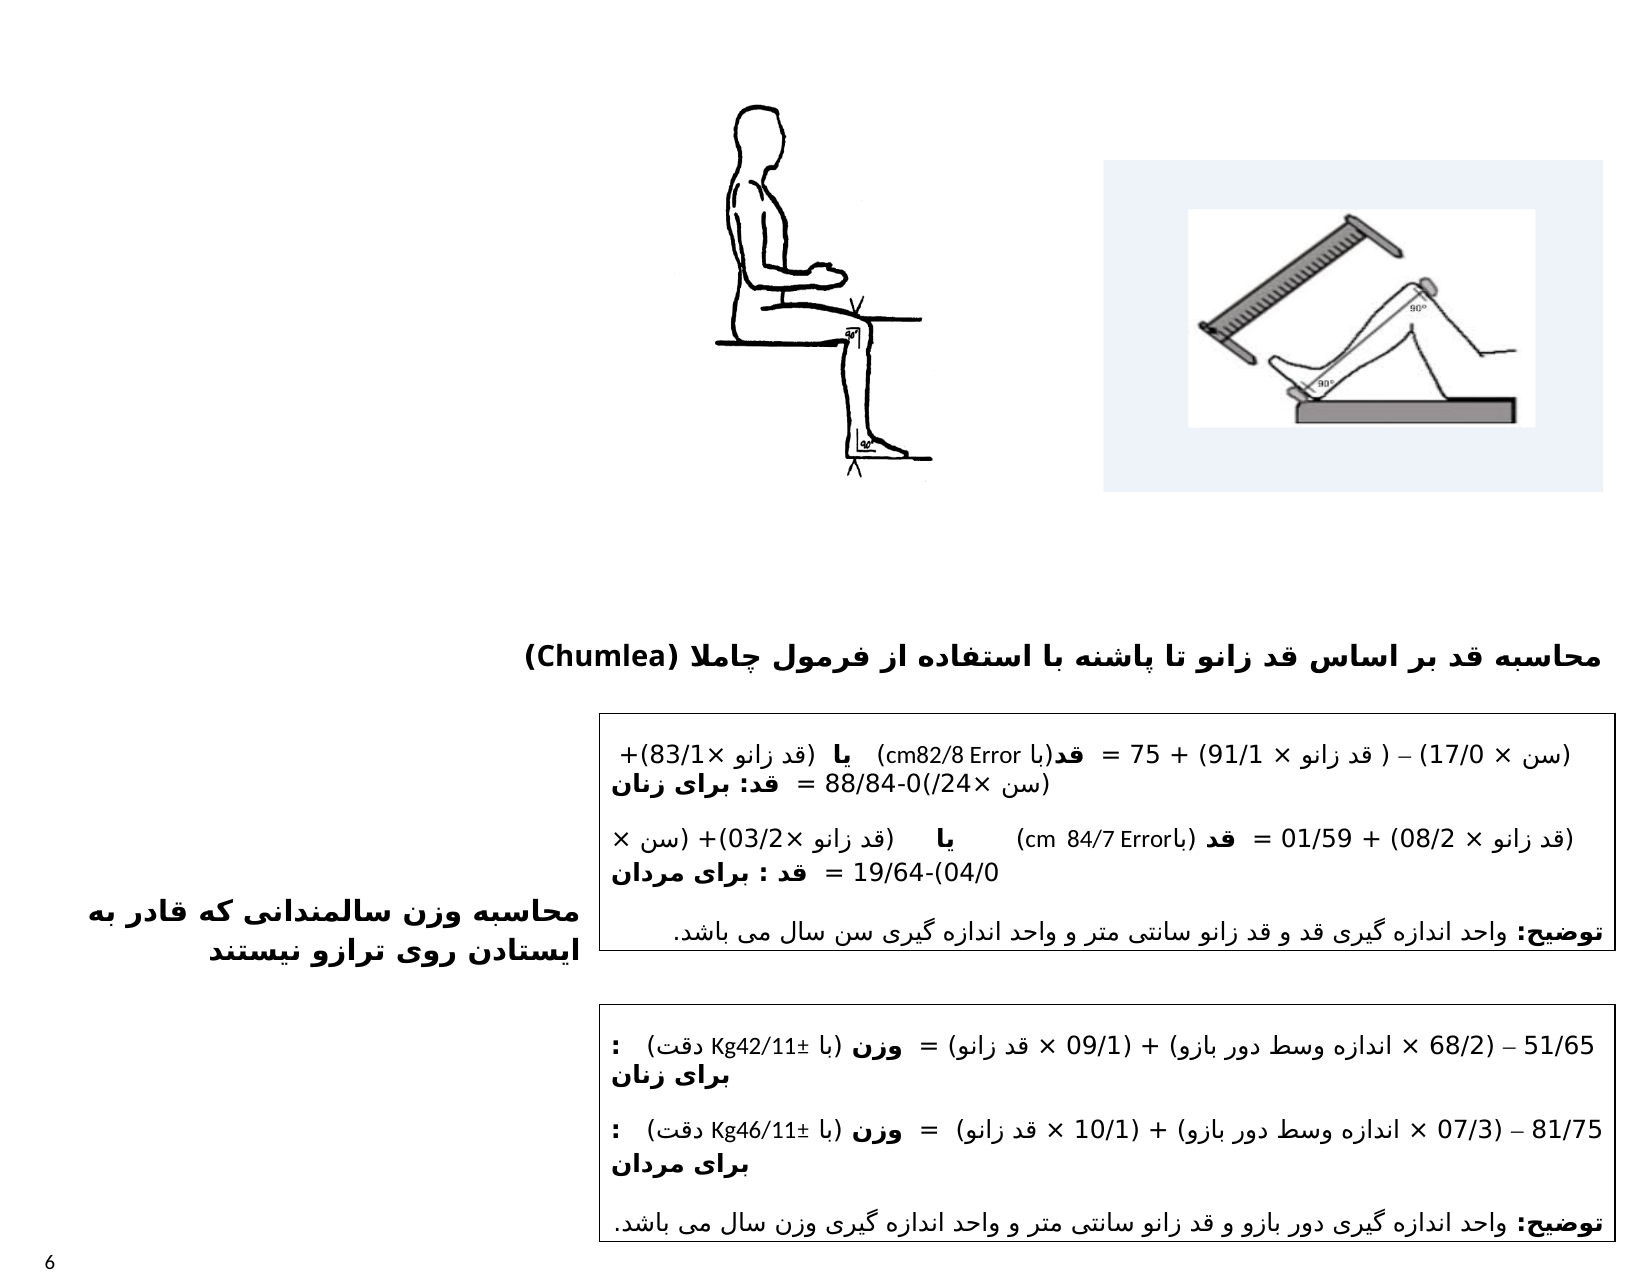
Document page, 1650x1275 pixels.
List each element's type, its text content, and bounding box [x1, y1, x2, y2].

picture [1103, 160, 1604, 492]
text محاسبه وزن سالمندانی که قادر به ایستادن روی ترازو نیستند [44, 894, 1603, 967]
text محاسبه قد بر اساس قد زانو تا پاشنه با استفاده از فرمول چاملا (Chumlea) [44, 636, 1603, 675]
table_header 51/65 – (68/2 × اندازه وسط دور بازو) + (09/1 × قد زانو) = وزن (با Kg42/11± دقت) : برای زنان 81/75 – (07/3 × اندازه وسط دور بازو) + (10/1 × قد زانو) = وزن (با Kg46/11± دقت) : برای مردان توضیح: واحد اندازه گیری دور بازو و قد زانو سانتی متر و واحد اندازه گیری وزن سال می باشد. [600, 1005, 1614, 1241]
table_header (سن × 17/0) – ( قد زانو × 91/1) + 75 = قد(با cm82/8 Error) یا (قد زانو ×83/1)+ (سن ×24/)0-88/84 = قد: برای زنان (قد زانو × 08/2) + 01/59 = قد (باcm 84/7 Error) یا (قد زانو ×03/2)+ (سن ×04/0)-19/64 = قد : برای مردان توضیح: واحد اندازه گیری قد و قد زانو سانتی متر و واحد اندازه گیری سن سال می باشد. [600, 714, 1614, 950]
picture [669, 88, 974, 492]
